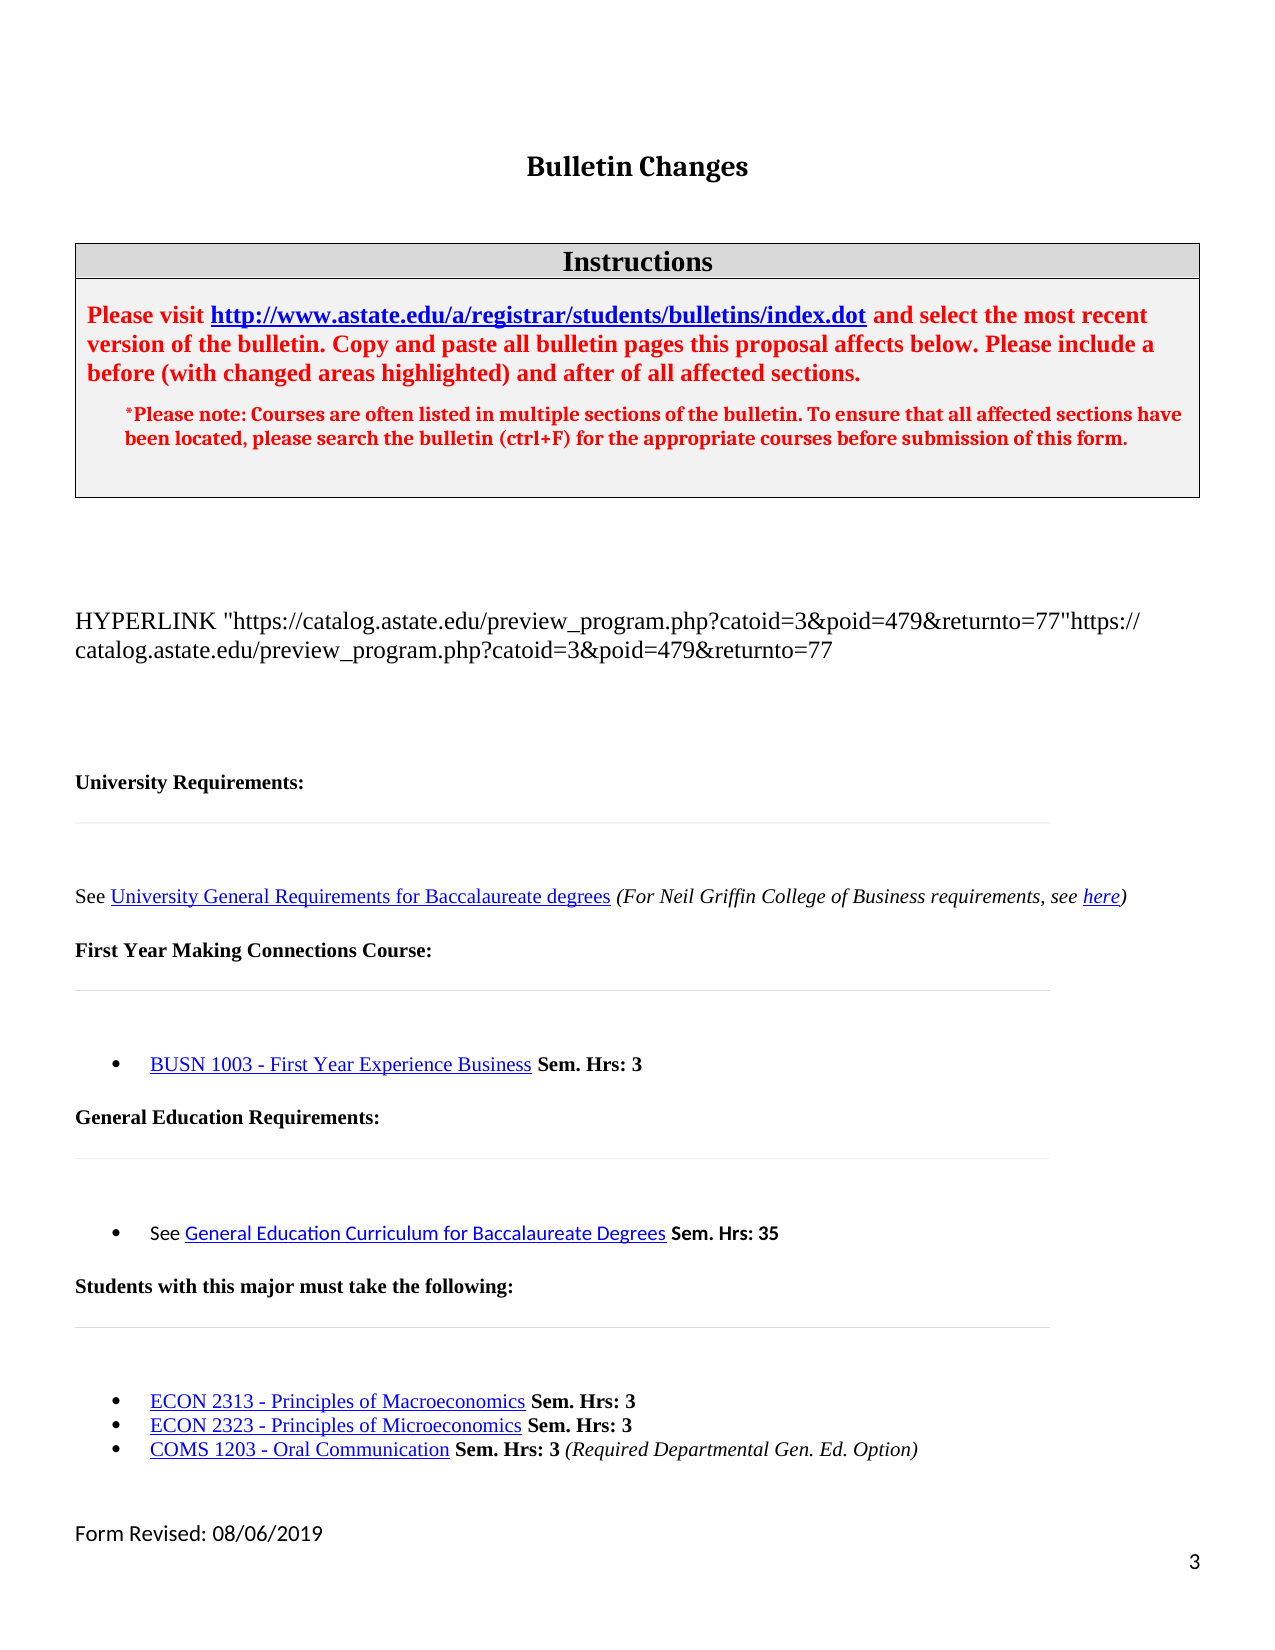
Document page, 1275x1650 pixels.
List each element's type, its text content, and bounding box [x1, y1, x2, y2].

table_header Instructions [76, 244, 1199, 277]
text Bulletin Changes [75, 150, 1200, 183]
table_cell Please visit http://www.astate.edu/a/registrar/students/bulletins/index.dot and select the most recent version of the bulletin. Copy and paste all bulletin pages this proposal affects below. Please include a before (with changed areas highlighted) and after of all affected sections. *Please note: Courses are often listed in multiple sections of the bulletin. To ensure that all affected sections have been located, please search the bulletin (ctrl+F) for the appropriate courses before submission of this form. [76, 279, 1199, 497]
